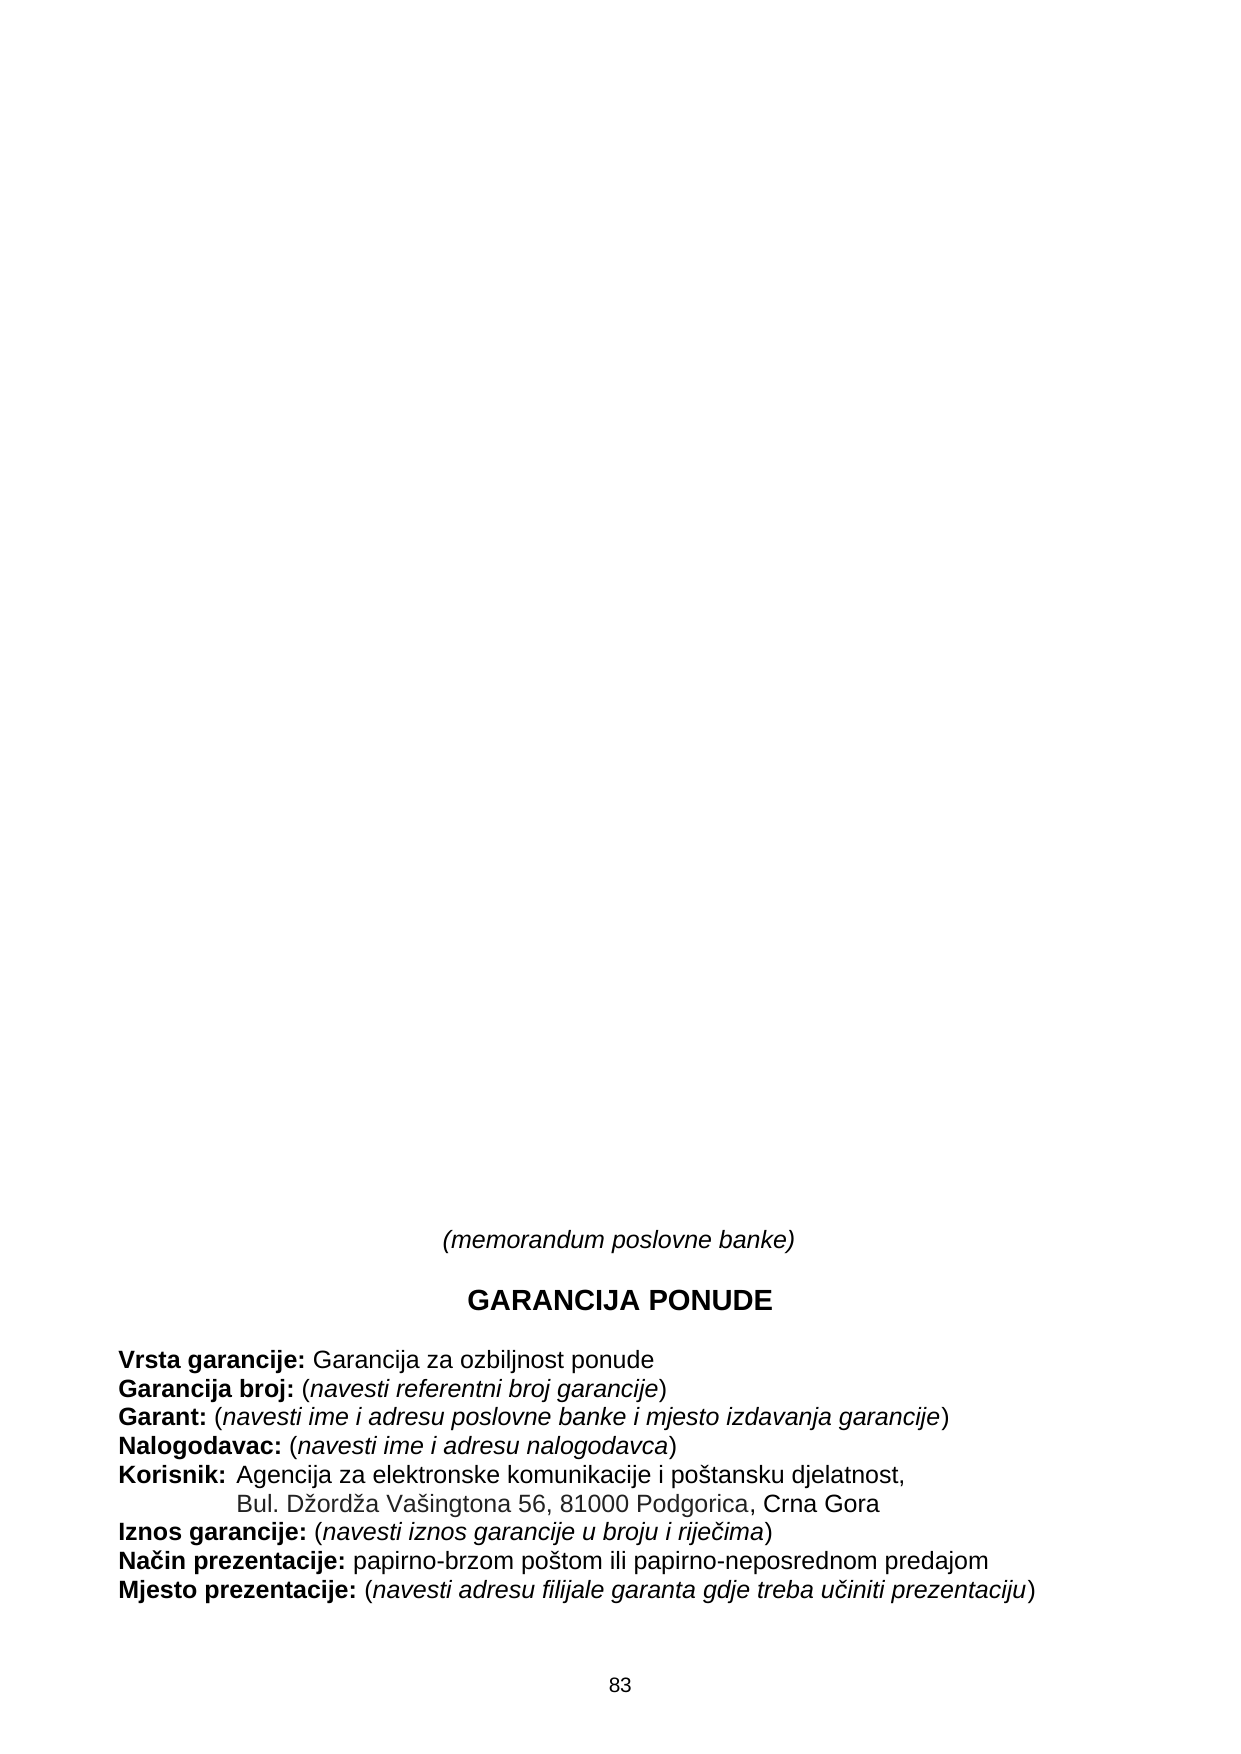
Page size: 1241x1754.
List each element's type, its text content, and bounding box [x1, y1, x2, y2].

text GARANCIJA PONUDE [118, 1282, 1122, 1316]
text Bul. Džordža Vašingtona 56, 81000 Podgorica, Crna Gora [118, 1488, 1122, 1517]
text Vrsta garancije: Garancija za ozbiljnost ponude [118, 1345, 1122, 1373]
text Korisnik: Agencija za elektronske komunikacije i poštansku djelatnost, [118, 1460, 1122, 1488]
text Način prezentacije: papirno-brzom poštom ili papirno-neposrednom predajom [118, 1546, 1122, 1575]
text Iznos garancije: (navesti iznos garancije u broju i riječima) [118, 1517, 1122, 1546]
text Nalogodavac: (navesti ime i adresu nalogodavca) [118, 1431, 1122, 1460]
text Garancija broj: (navesti referentni broj garancije) [118, 1373, 1122, 1402]
text Mjesto prezentacije: (navesti adresu filijale garanta gdje treba učiniti prezentaciju) [118, 1575, 1122, 1603]
text (memorandum poslovne banke) [118, 1225, 1122, 1254]
text Garant: (navesti ime i adresu poslovne banke i mjesto izdavanja garancije) [118, 1402, 1122, 1431]
